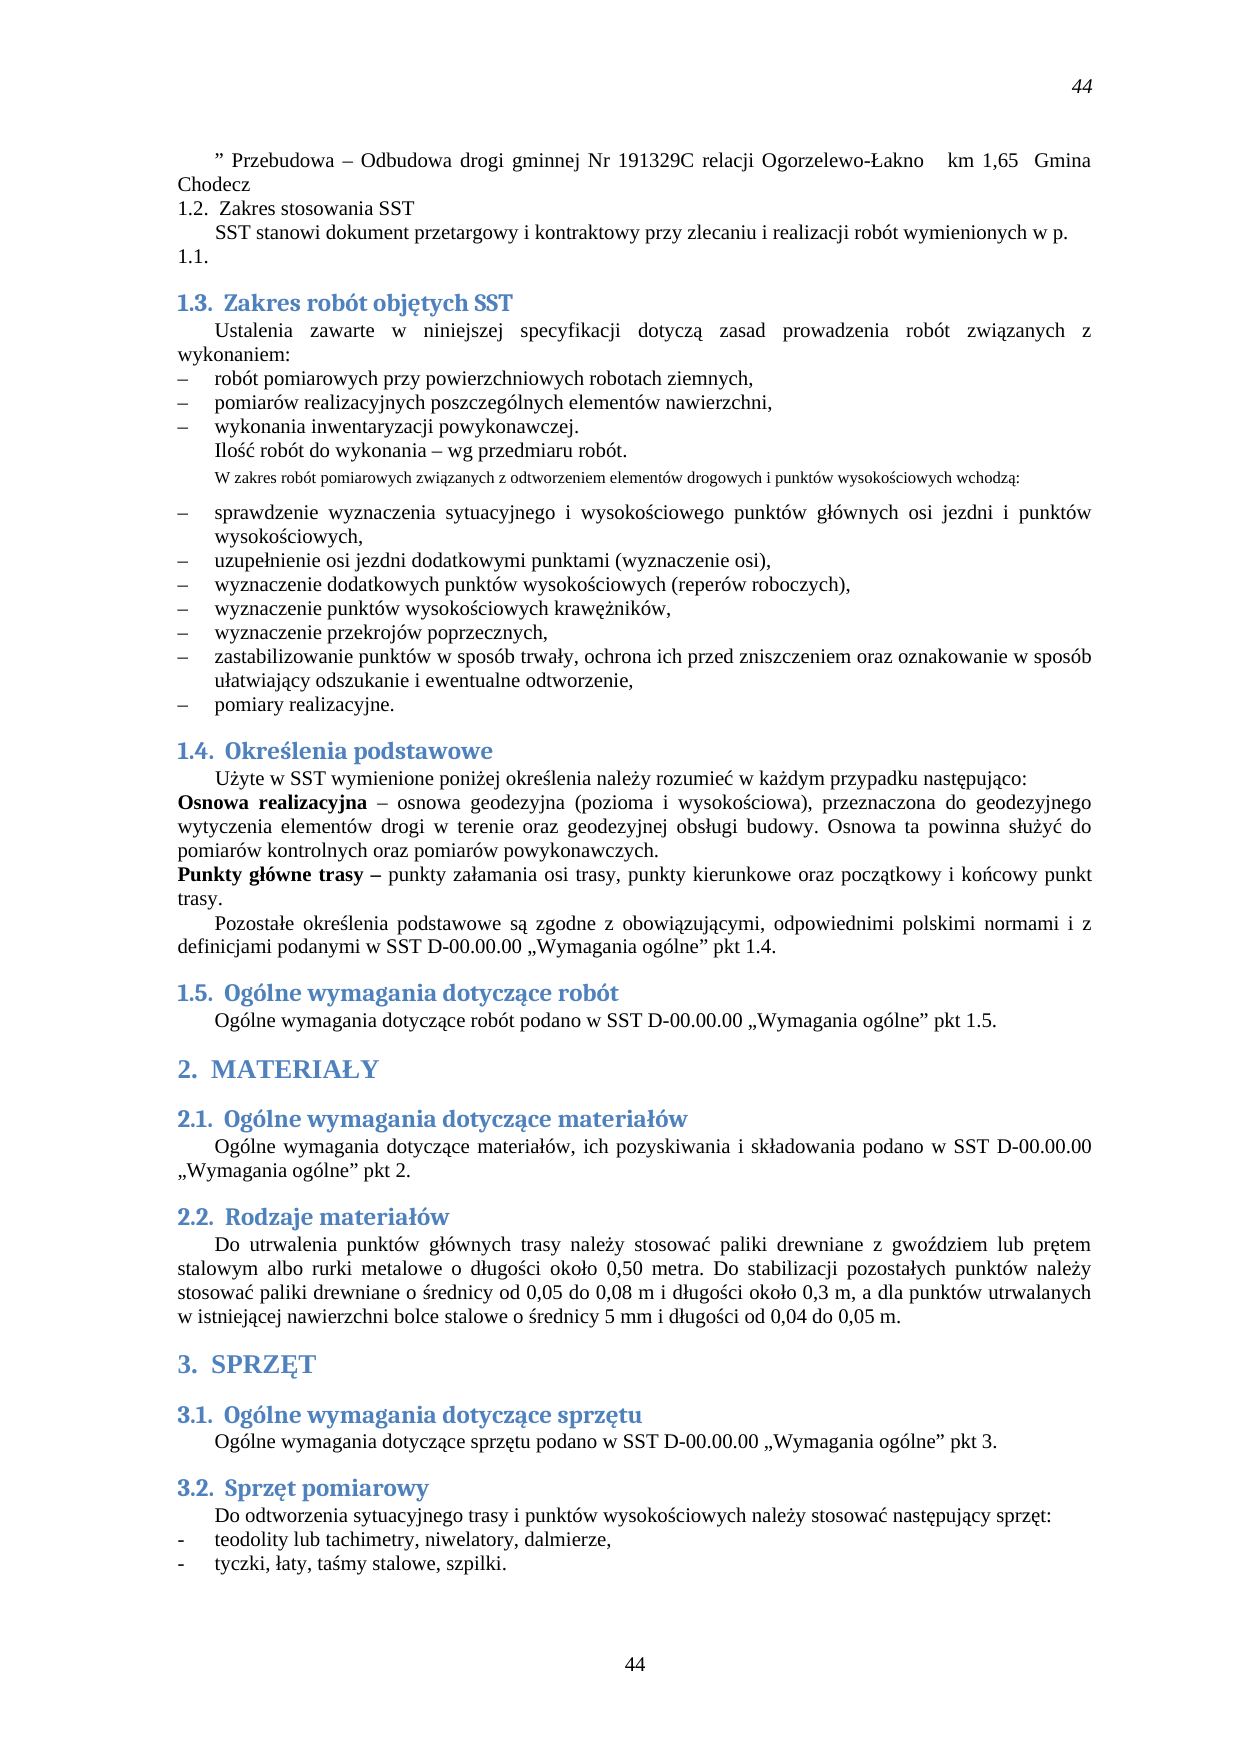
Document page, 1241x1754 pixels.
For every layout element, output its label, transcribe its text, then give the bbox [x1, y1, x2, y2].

subtitle 3.1. Ogólne wymagania dotyczące sprzętu [177, 1401, 1092, 1429]
list wykonania inwentaryzacji powykonawczej. [177, 414, 1092, 438]
subtitle 1.4. Określenia podstawowe [177, 737, 1092, 766]
list sprawdzenie wyznaczenia sytuacyjnego i wysokościowego punktów głównych osi jezdni i punktów wysokościowych, [177, 500, 1092, 548]
text Ogólne wymagania dotyczące robót podano w SST D-00.00.00 „Wymagania ogólne” pkt 1.5. [177, 1008, 1092, 1032]
list wyznaczenie dodatkowych punktów wysokościowych (reperów roboczych), [177, 572, 1092, 596]
list tyczki, łaty, taśmy stalowe, szpilki. [177, 1551, 1092, 1575]
list wyznaczenie punktów wysokościowych krawężników, [177, 596, 1092, 620]
list uzupełnienie osi jezdni dodatkowymi punktami (wyznaczenie osi), [177, 548, 1092, 572]
text Ilość robót do wykonania – wg przedmiaru robót. [177, 438, 1092, 462]
text Użyte w SST wymienione poniżej określenia należy rozumieć w każdym przypadku następująco: [177, 766, 1092, 790]
text Punkty główne trasy – punkty załamania osi trasy, punkty kierunkowe oraz początkowy i końcowy punkt trasy. [177, 862, 1092, 910]
list wyznaczenie przekrojów poprzecznych, [177, 620, 1092, 644]
text Ogólne wymagania dotyczące sprzętu podano w SST D-00.00.00 „Wymagania ogólne” pkt 3. [177, 1429, 1092, 1453]
list pomiarów realizacyjnych poszczególnych elementów nawierzchni, [177, 390, 1092, 414]
list zastabilizowanie punktów w sposób trwały, ochrona ich przed zniszczeniem oraz oznakowanie w sposób ułatwiający odszukanie i ewentualne odtworzenie, [177, 644, 1092, 692]
text 1.2. Zakres stosowania SST [177, 196, 1092, 220]
subtitle 3.2. Sprzęt pomiarowy [177, 1474, 1092, 1503]
text Ustalenia zawarte w niniejszej specyfikacji dotyczą zasad prowadzenia robót związanych z wykonaniem: [177, 318, 1092, 366]
text Ogólne wymagania dotyczące materiałów, ich pozyskiwania i składowania podano w SST D-00.00.00 „Wymagania ogólne” pkt 2. [177, 1134, 1092, 1182]
text ” Przebudowa – Odbudowa drogi gminnej Nr 191329C relacji Ogorzelewo-Łakno km 1,65 Gmina Chodecz [177, 148, 1092, 196]
subtitle 2.2. Rodzaje materiałów [177, 1203, 1092, 1231]
subtitle 3. SPRZĘT [177, 1348, 1092, 1380]
text Do odtworzenia sytuacyjnego trasy i punktów wysokościowych należy stosować następujący sprzęt: [177, 1503, 1092, 1527]
list pomiary realizacyjne. [177, 692, 1092, 716]
text Do utrwalenia punktów głównych trasy należy stosować paliki drewniane z gwoździem lub prętem stalowym albo rurki metalowe o długości około 0,50 metra. Do stabilizacji pozostałych punktów należy stosować paliki drewniane o średnicy od 0,05 do 0,08 m i długości około 0,3 m, a dla punktów utrwalanych w istniejącej nawierzchni bolce stalowe o średnicy 5 mm i długości od 0,04 do 0,05 m. [177, 1231, 1092, 1328]
text W zakres robót pomiarowych związanych z odtworzeniem elementów drogowych i punktów wysokościowych wchodzą: [177, 468, 1092, 487]
text SST stanowi dokument przetargowy i kontraktowy przy zlecaniu i realizacji robót wymienionych w p. 1.1. [177, 220, 1092, 268]
subtitle 1.5. Ogólne wymagania dotyczące robót [177, 979, 1092, 1008]
subtitle 2.1. Ogólne wymagania dotyczące materiałów [177, 1105, 1092, 1134]
list teodolity lub tachimetry, niwelatory, dalmierze, [177, 1527, 1092, 1551]
list robót pomiarowych przy powierzchniowych robotach ziemnych, [177, 366, 1092, 390]
subtitle 2. MATERIAŁY [177, 1053, 1092, 1084]
text Pozostałe określenia podstawowe są zgodne z obowiązującymi, odpowiednimi polskimi normami i z definicjami podanymi w SST D-00.00.00 „Wymagania ogólne” pkt 1.4. [177, 910, 1092, 958]
subtitle 1.3. Zakres robót objętych SST [177, 289, 1092, 318]
text Osnowa realizacyjna – osnowa geodezyjna (pozioma i wysokościowa), przeznaczona do geodezyjnego wytyczenia elementów drogi w terenie oraz geodezyjnej obsługi budowy. Osnowa ta powinna służyć do pomiarów kontrolnych oraz pomiarów powykonawczych. [177, 790, 1092, 862]
